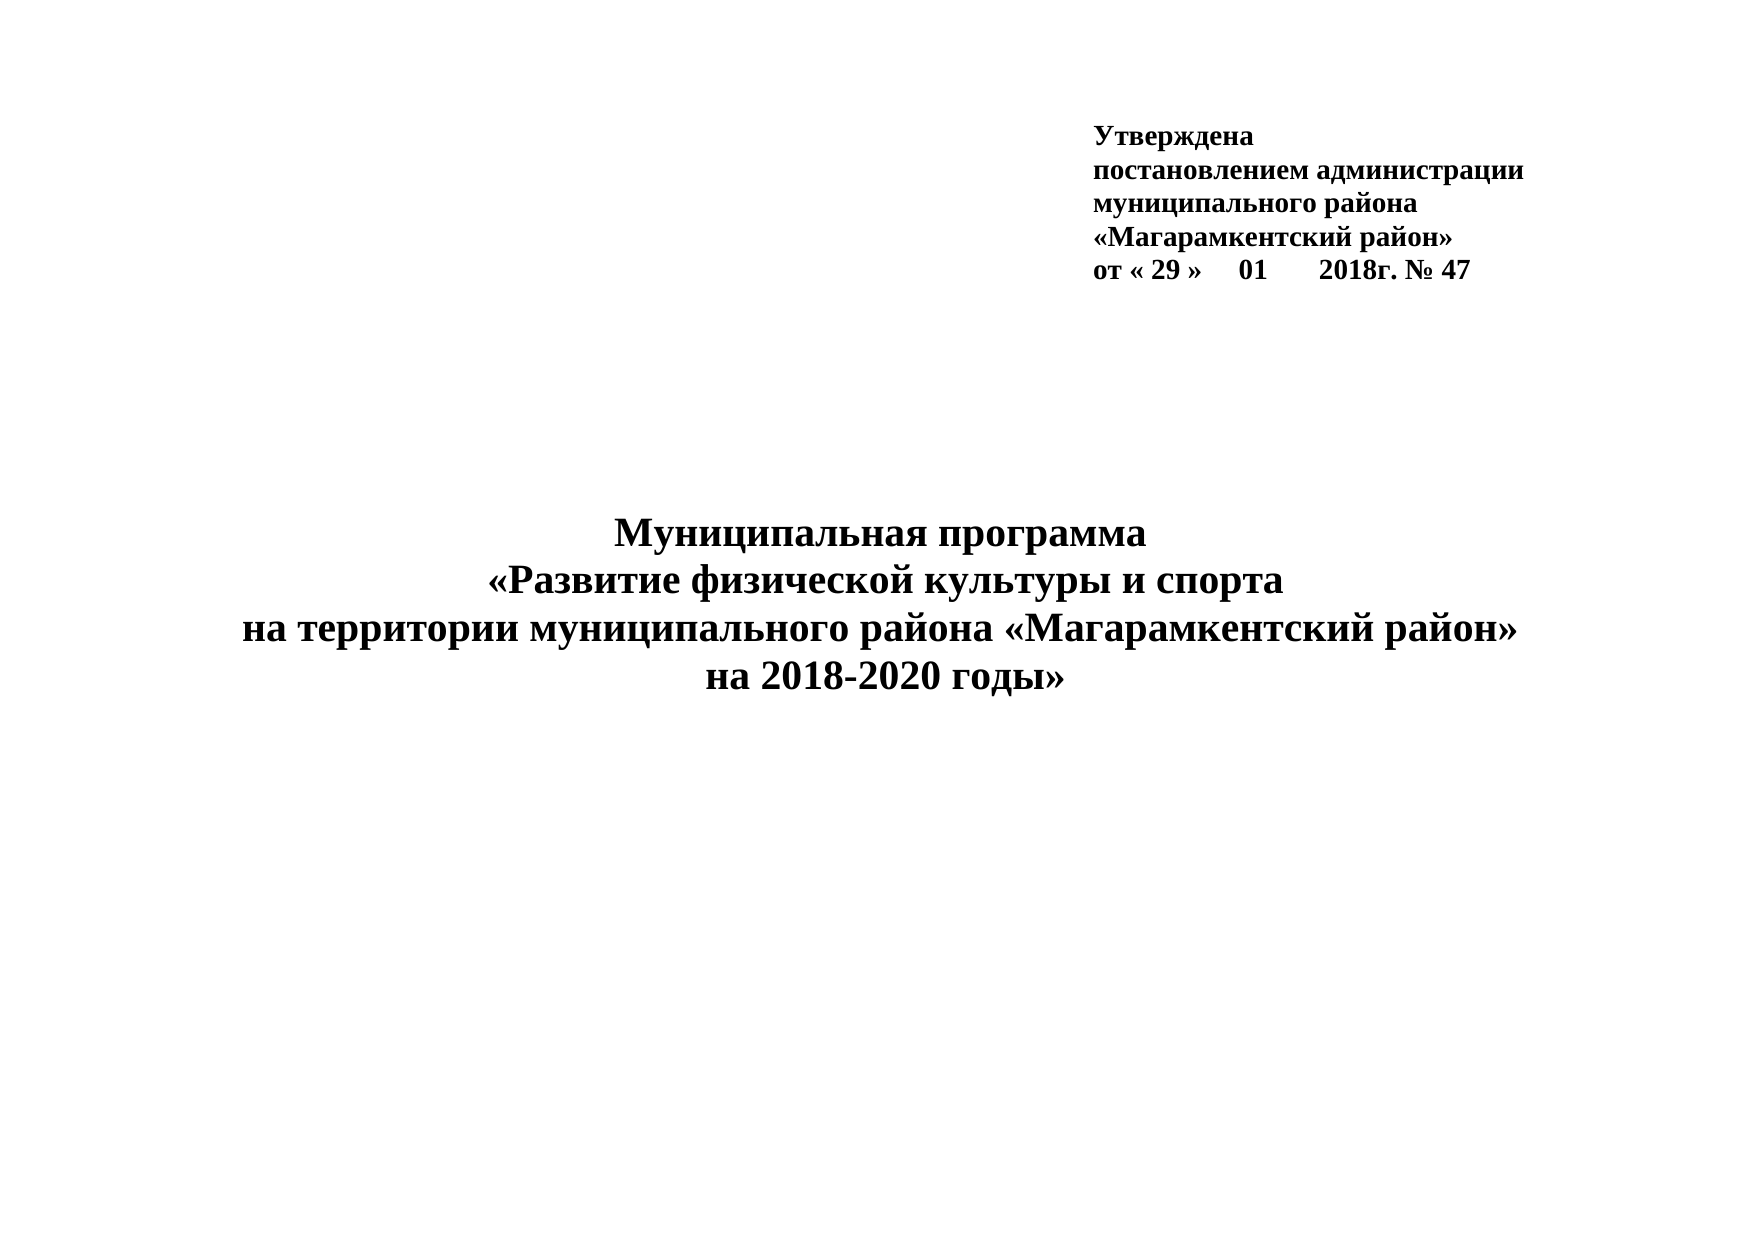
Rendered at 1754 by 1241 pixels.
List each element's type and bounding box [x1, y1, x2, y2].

table_header [76, 59, 1685, 1119]
